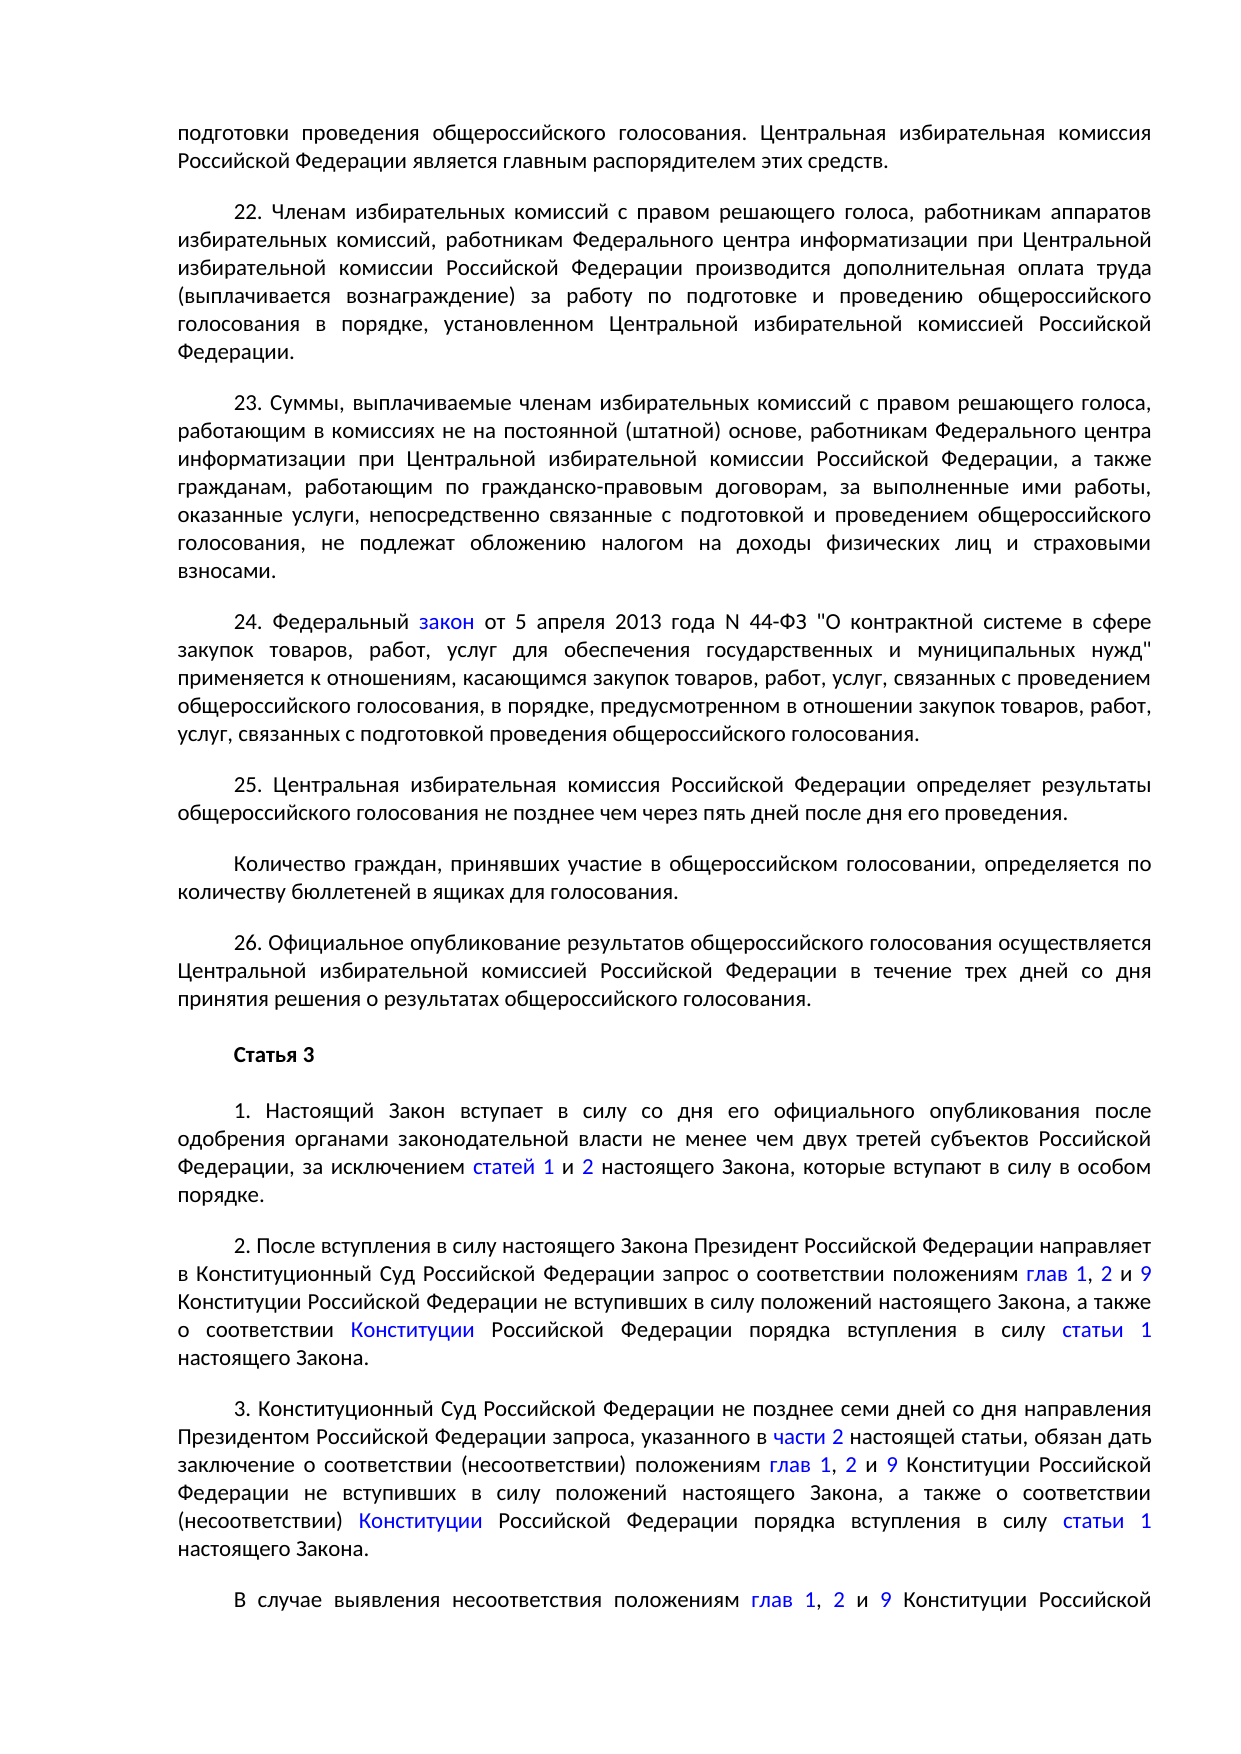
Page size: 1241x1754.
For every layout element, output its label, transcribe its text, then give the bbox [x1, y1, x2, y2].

text 22. Членам избирательных комиссий с правом решающего голоса, работникам аппаратов избирательных комиссий, работникам Федерального центра информатизации при Центральной избирательной комиссии Российской Федерации производится дополнительная оплата труда (выплачивается вознаграждение) за работу по подготовке и проведению общероссийского голосования в порядке, установленном Центральной избирательной комиссией Российской Федерации. [177, 197, 1152, 365]
text 2. После вступления в силу настоящего Закона Президент Российской Федерации направляет в Конституционный Суд Российской Федерации запрос о соответствии положениям глав 1, 2 и 9 Конституции Российской Федерации не вступивших в силу положений настоящего Закона, а также о соответствии Конституции Российской Федерации порядка вступления в силу статьи 1 настоящего Закона. [177, 1231, 1152, 1371]
title Статья 3 [177, 1040, 1152, 1068]
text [177, 1585, 1152, 1613]
text Количество граждан, принявших участие в общероссийском голосовании, определяется по количеству бюллетеней в ящиках для голосования. [177, 849, 1152, 905]
text 1. Настоящий Закон вступает в силу со дня его официального опубликования после одобрения органами законодательной власти не менее чем двух третей субъектов Российской Федерации, за исключением статей 1 и 2 настоящего Закона, которые вступают в силу в особом порядке. [177, 1096, 1152, 1208]
text 25. Центральная избирательная комиссия Российской Федерации определяет результаты общероссийского голосования не позднее чем через пять дней после дня его проведения. [177, 770, 1152, 826]
text 24. Федеральный закон от 5 апреля 2013 года N 44-ФЗ "О контрактной системе в сфере закупок товаров, работ, услуг для обеспечения государственных и муниципальных нужд" применяется к отношениям, касающимся закупок товаров, работ, услуг, связанных с проведением общероссийского голосования, в порядке, предусмотренном в отношении закупок товаров, работ, услуг, связанных с подготовкой проведения общероссийского голосования. [177, 607, 1152, 747]
text 23. Суммы, выплачиваемые членам избирательных комиссий с правом решающего голоса, работающим в комиссиях не на постоянной (штатной) основе, работникам Федерального центра информатизации при Центральной избирательной комиссии Российской Федерации, а также гражданам, работающим по гражданско-правовым договорам, за выполненные ими работы, оказанные услуги, непосредственно связанные с подготовкой и проведением общероссийского голосования, не подлежат обложению налогом на доходы физических лиц и страховыми взносами. [177, 388, 1152, 584]
text 3. Конституционный Суд Российской Федерации не позднее семи дней со дня направления Президентом Российской Федерации запроса, указанного в части 2 настоящей статьи, обязан дать заключение о соответствии (несоответствии) положениям глав 1, 2 и 9 Конституции Российской Федерации не вступивших в силу положений настоящего Закона, а также о соответствии (несоответствии) Конституции Российской Федерации порядка вступления в силу статьи 1 настоящего Закона. [177, 1394, 1152, 1562]
text 26. Официальное опубликование результатов общероссийского голосования осуществляется Центральной избирательной комиссией Российской Федерации в течение трех дней со дня принятия решения о результатах общероссийского голосования. [177, 928, 1152, 1012]
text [177, 118, 1152, 174]
